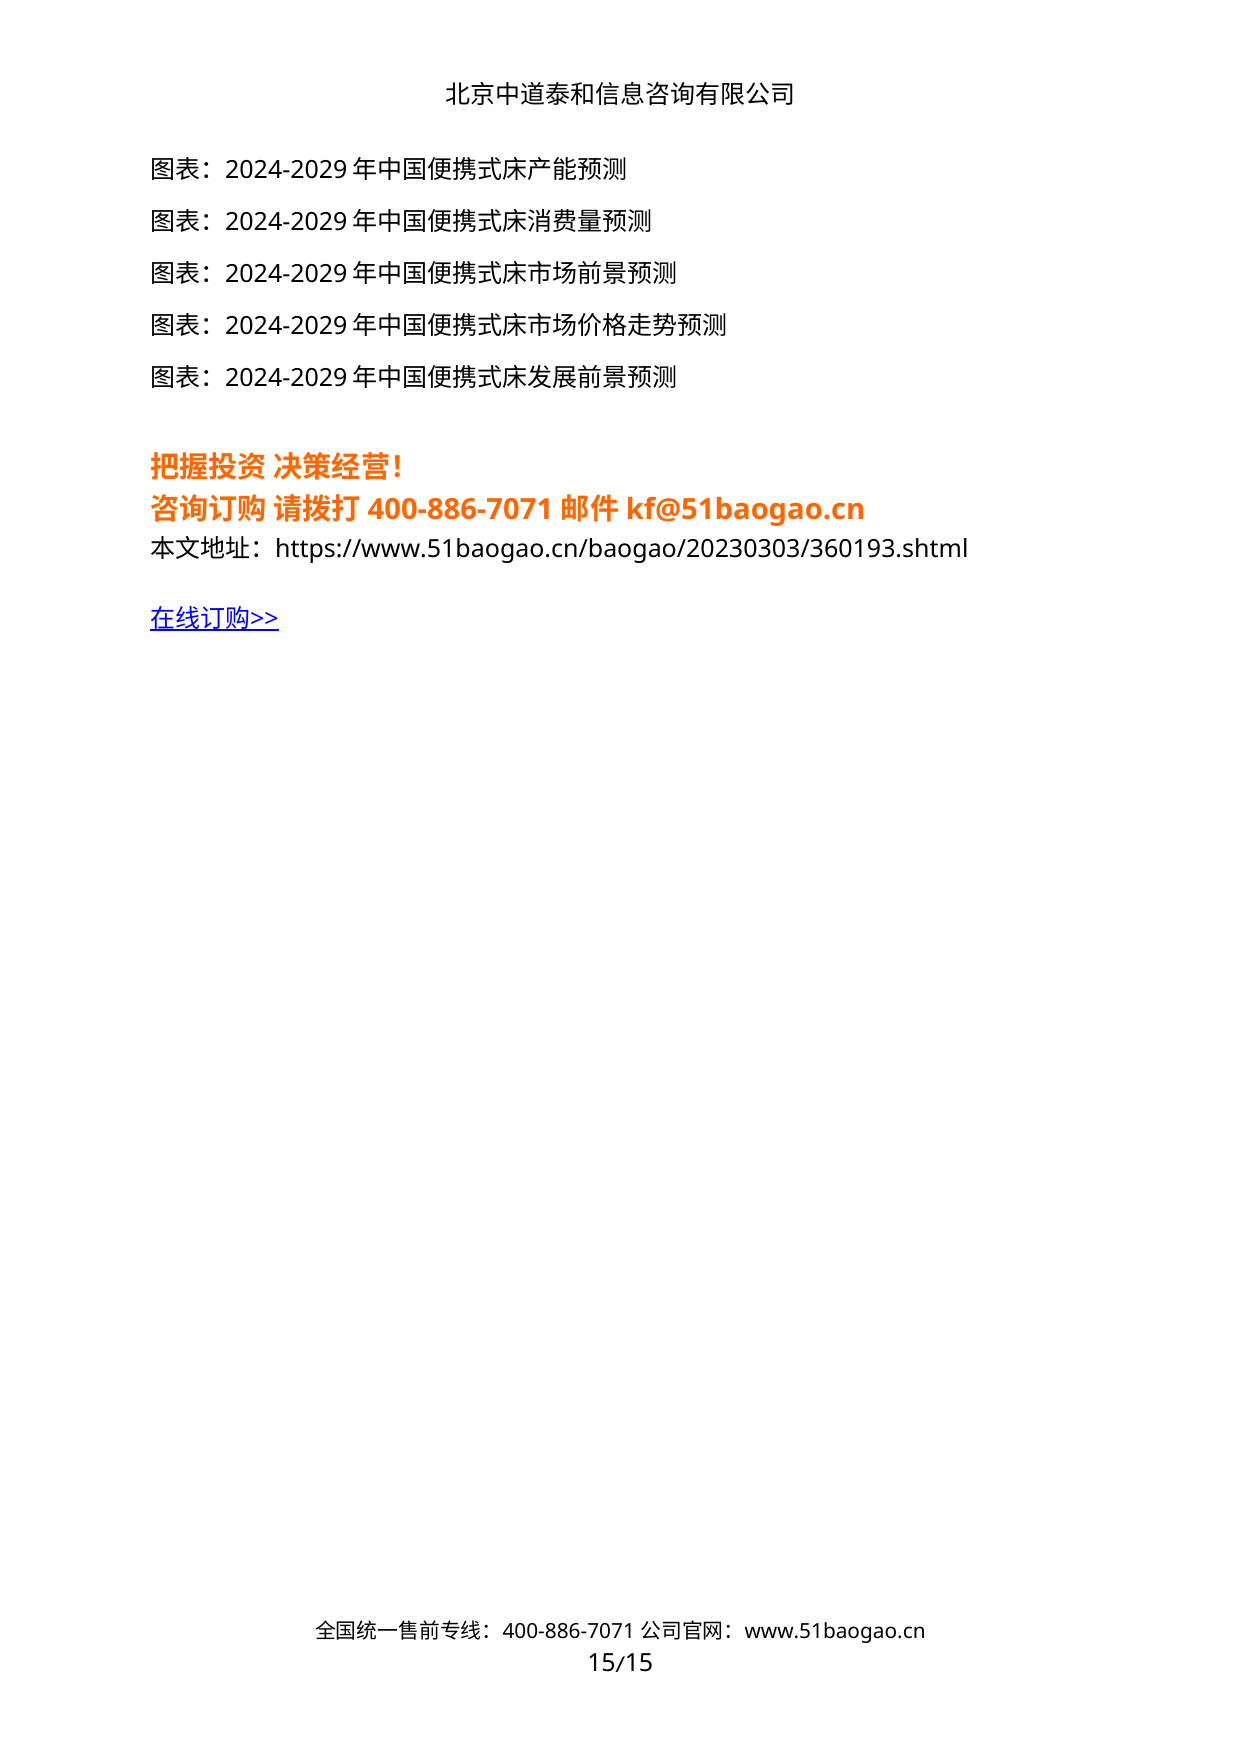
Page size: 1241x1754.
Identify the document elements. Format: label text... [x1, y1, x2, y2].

text 把握投资 决策经营！咨询订购 请拨打 400-886-7071 邮件 kf@51baogao.cn本文地址：https://www.51baogao.cn/baogao/20230303/360193.shtml [150, 409, 1090, 564]
text 在线订购>> [150, 564, 1090, 635]
text 图表：2024-2029年中国便携式床市场价格走势预测 [150, 306, 1090, 342]
text 图表：2024-2029年中国便携式床发展前景预测 [150, 357, 1090, 394]
text 图表：2024-2029年中国便携式床消费量预测 [150, 202, 1090, 238]
text 图表：2024-2029年中国便携式床产能预测 [150, 150, 1090, 186]
text 图表：2024-2029年中国便携式床市场前景预测 [150, 254, 1090, 290]
